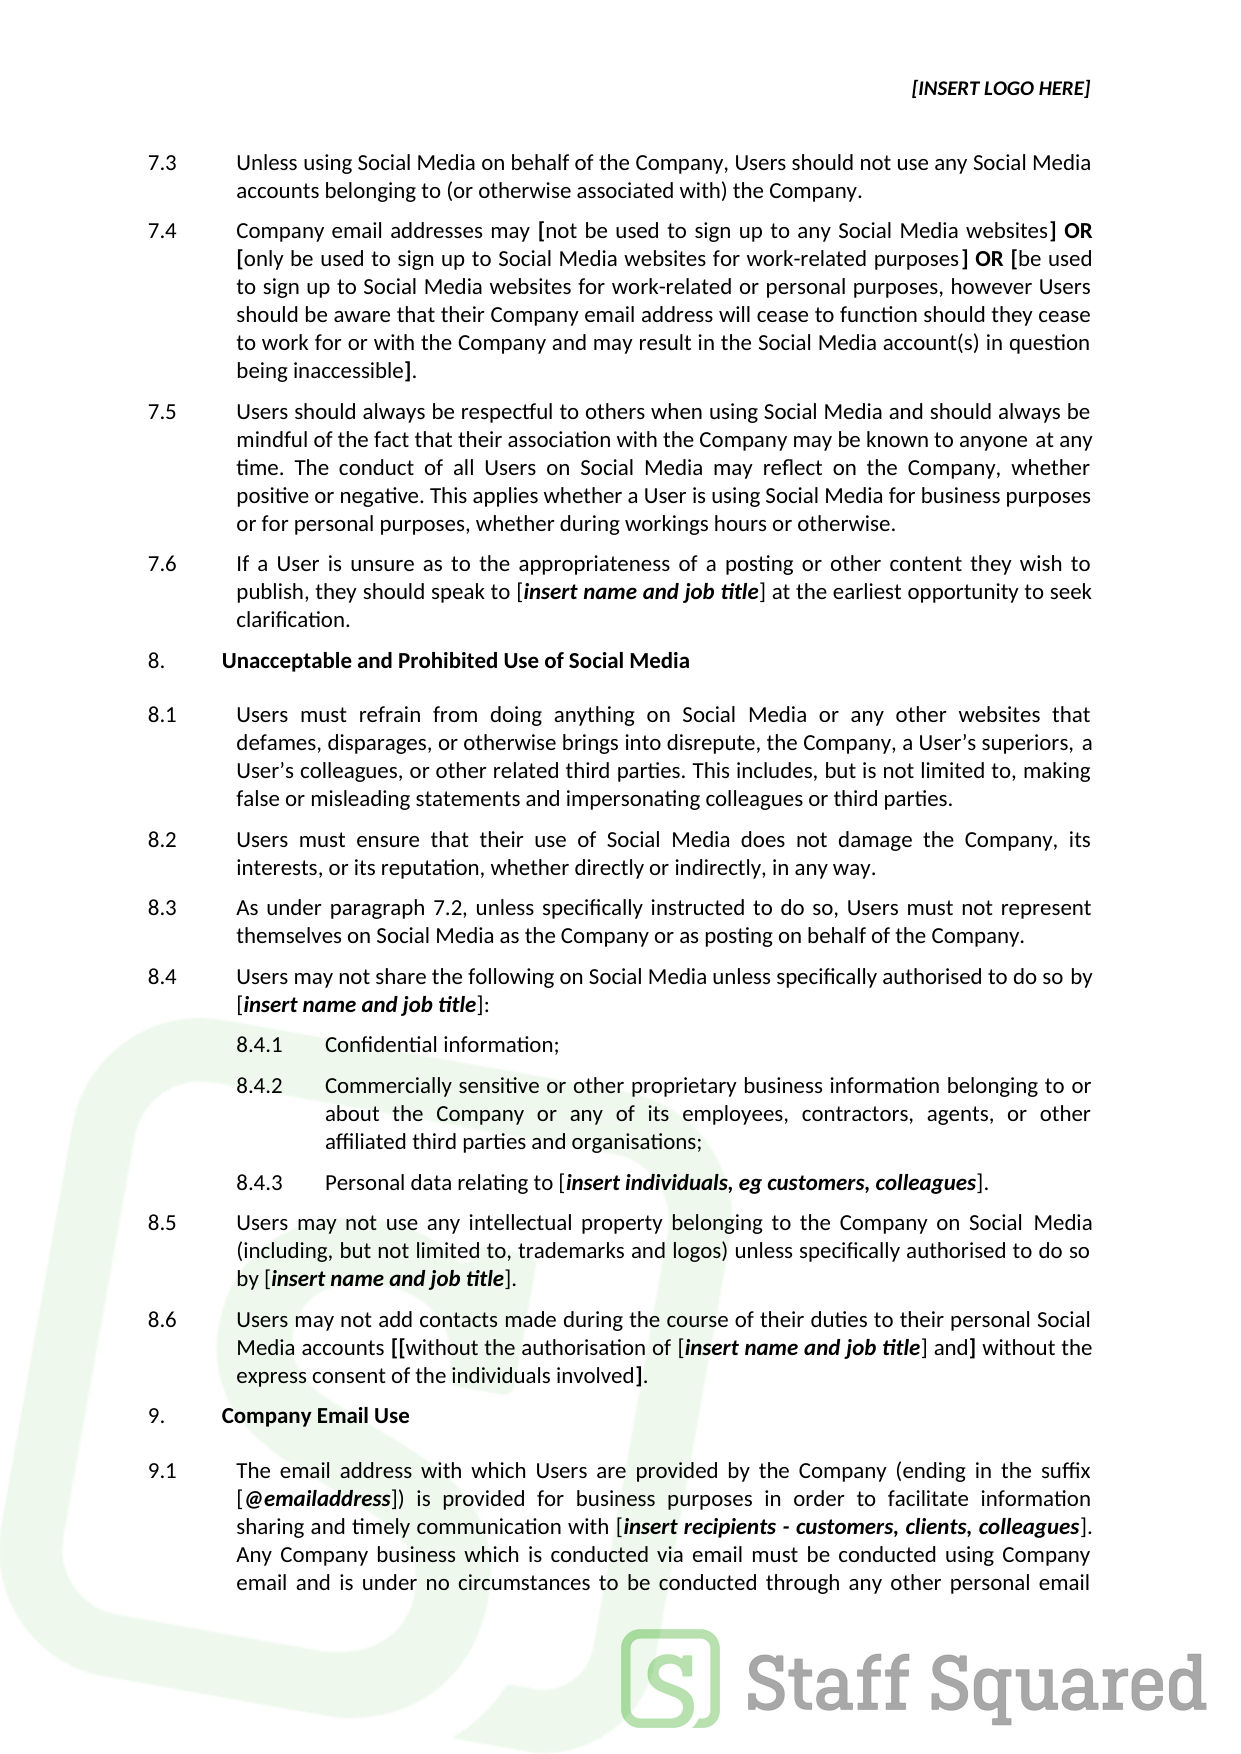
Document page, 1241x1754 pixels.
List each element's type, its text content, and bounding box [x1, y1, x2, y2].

list Unless using Social Media on behalf of the Company, Users should not use any Social Media accounts belonging to (or otherwise associated with) the Company. [148, 148, 1092, 204]
list If a User is unsure as to the appropriateness of a posting or other content they wish to publish, they should speak to [insert name and job title] at the earliest opportunity to seek clarification. [148, 549, 1092, 633]
list Personal data relating to [insert individuals, eg customers, colleagues]. [236, 1168, 1092, 1196]
list Company email addresses may [not be used to sign up to any Social Media websites] OR [only be used to sign up to Social Media websites for work-related purposes] OR [be used to sign up to Social Media websites for work-related or personal purposes, however Users should be aware that their Company email address will cease to function should they cease to work for or with the Company and may result in the Social Media account(s) in question being inaccessible]. [148, 216, 1092, 384]
list Confidential information; [236, 1031, 1092, 1059]
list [148, 1456, 1092, 1596]
list Unacceptable and Prohibited Use of Social Media [148, 646, 1092, 700]
list Commercially sensitive or other proprietary business information belonging to or about the Company or any of its employees, contractors, agents, or other affiliated third parties and organisations; [236, 1071, 1092, 1155]
list Users may not use any intellectual property belonging to the Company on Social Media (including, but not limited to, trademarks and logos) unless specifically authorised to do so by [insert name and job title]. [148, 1208, 1092, 1292]
list As under paragraph 7.2, unless specifically instructed to do so, Users must not represent themselves on Social Media as the Company or as posting on behalf of the Company. [148, 893, 1092, 949]
list Users must ensure that their use of Social Media does not damage the Company, its interests, or its reputation, whether directly or indirectly, in any way. [148, 825, 1092, 881]
list Users may not share the following on Social Media unless specifically authorised to do so by [insert name and job title]: [148, 962, 1092, 1018]
list Users may not add contacts made during the course of their duties to their personal Social Media accounts [[without the authorisation of [insert name and job title] and] without the express consent of the individuals involved]. [148, 1305, 1092, 1389]
list Users should always be respectful to others when using Social Media and should always be mindful of the fact that their association with the Company may be known to anyone at any time. The conduct of all Users on Social Media may reflect on the Company, whether positive or negative. This applies whether a User is using Social Media for business purposes or for personal purposes, whether during workings hours or otherwise. [148, 397, 1092, 537]
list Company Email Use [148, 1401, 1092, 1456]
picture [0, 0, 1241, 1754]
list Users must refrain from doing anything on Social Media or any other websites that defames, disparages, or otherwise brings into disrepute, the Company, a User’s superiors, a User’s colleagues, or other related third parties. This includes, but is not limited to, making false or misleading statements and impersonating colleagues or third parties. [148, 700, 1092, 812]
